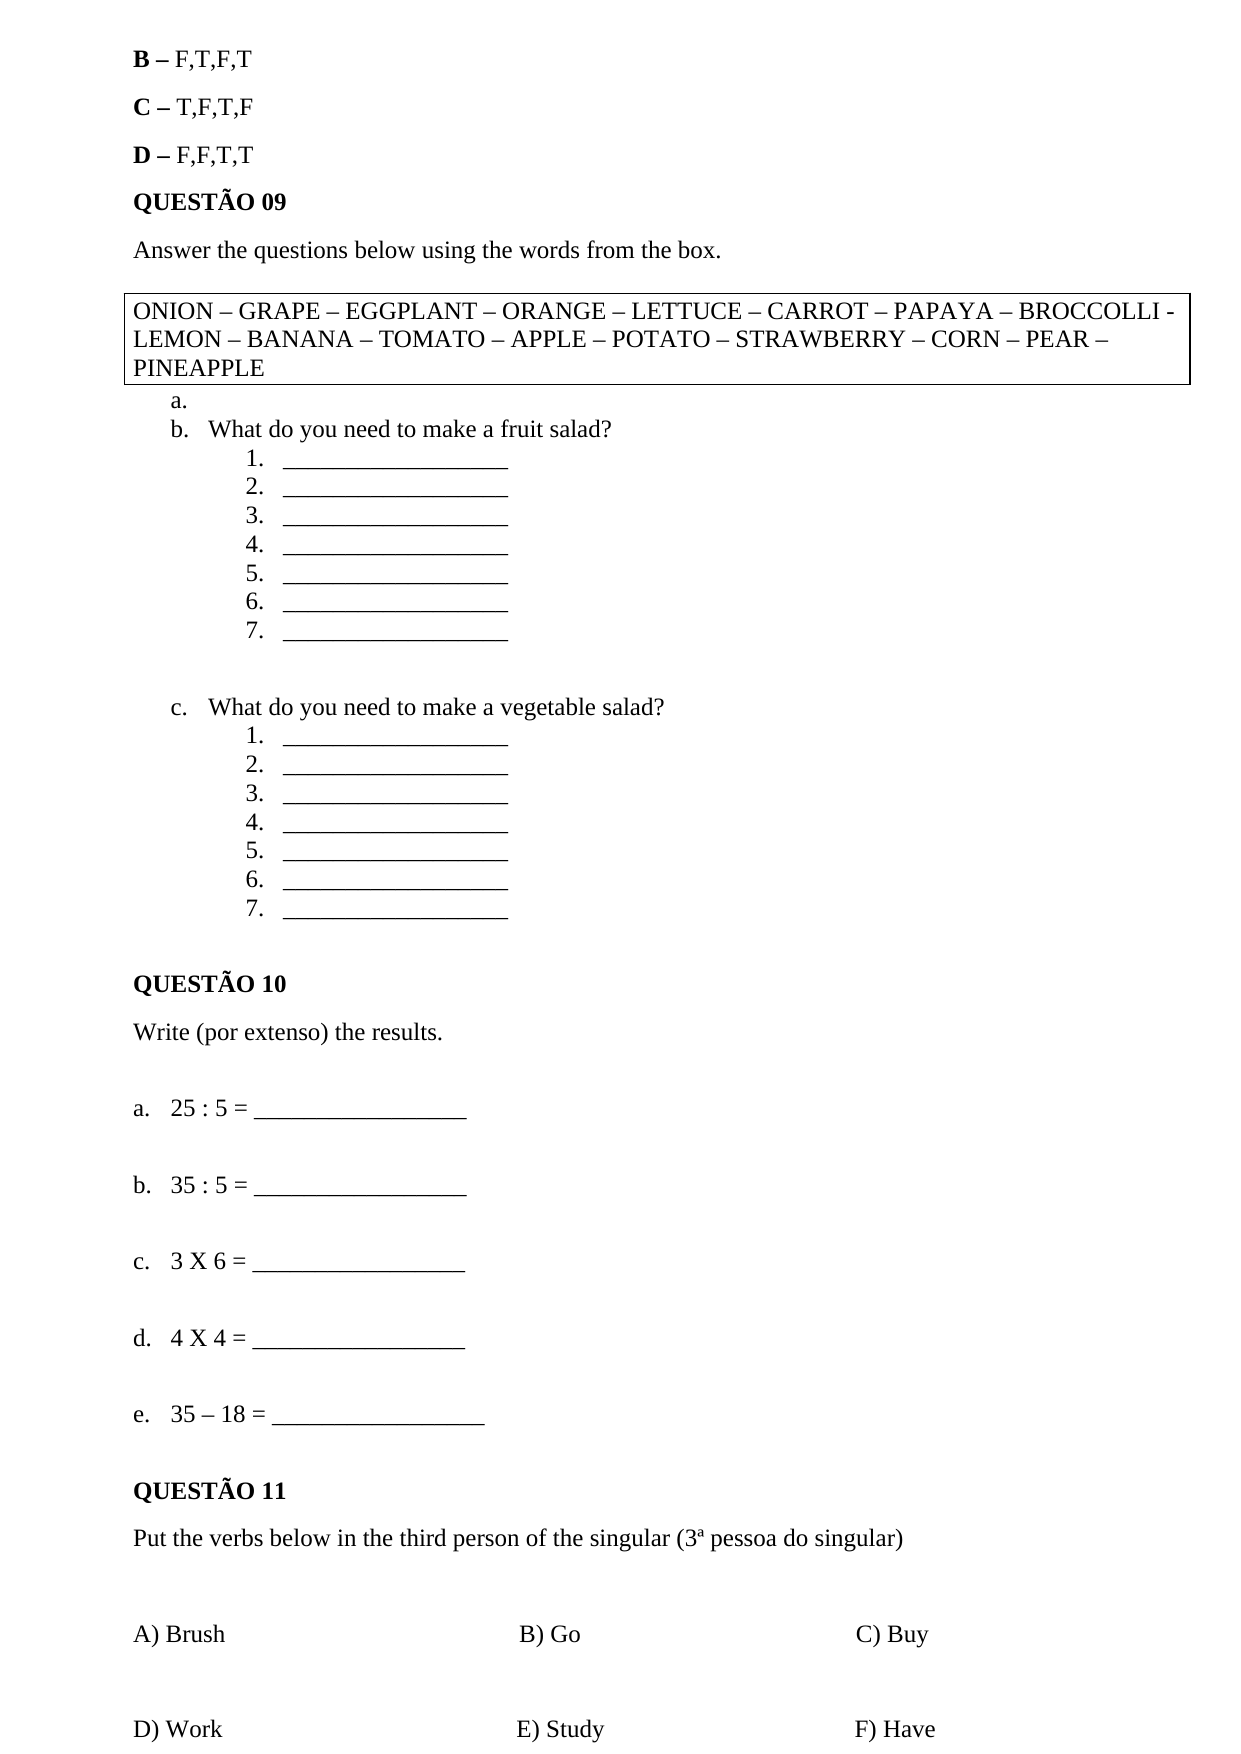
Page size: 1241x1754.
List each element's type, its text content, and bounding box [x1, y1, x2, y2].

text A) Brush B) Go C) Buy [133, 1619, 1181, 1648]
list 35 : 5 = _________________ [133, 1170, 1181, 1199]
list __________________ [245, 778, 1181, 807]
list __________________ [245, 864, 1181, 893]
text QUESTÃO 11 [133, 1476, 1181, 1504]
list 25 : 5 = _________________ [133, 1093, 1181, 1122]
text Write (por extenso) the results. [133, 1017, 1181, 1046]
text B – F,T,F,T [133, 44, 1181, 73]
list __________________ [245, 835, 1181, 864]
list 35 – 18 = _________________ [133, 1399, 1181, 1428]
list What do you need to make a fruit salad? [170, 414, 1181, 443]
text C – T,F,T,F [133, 92, 1181, 121]
list 3 X 6 = _________________ [133, 1246, 1181, 1275]
text D) Work E) Study F) Have [133, 1714, 1181, 1743]
list __________________ [245, 749, 1181, 778]
list __________________ [245, 615, 1181, 644]
list __________________ [245, 807, 1181, 835]
list __________________ [245, 443, 1181, 471]
list __________________ [245, 893, 1181, 922]
text QUESTÃO 10 [133, 969, 1181, 998]
list 4 X 4 = _________________ [133, 1323, 1181, 1352]
list __________________ [245, 558, 1181, 586]
list __________________ [245, 586, 1181, 615]
text Answer the questions below using the words from the box. [133, 235, 1181, 264]
list __________________ [245, 500, 1181, 529]
text ONION – GRAPE – EGGPLANT – ORANGE – LETTUCE – CARROT – PAPAYA – BROCCOLLI - LEMON – BANANA – TOMATO – APPLE – POTATO – STRAWBERRY – CORN – PEAR – PINEAPPLE [125, 294, 1189, 384]
list __________________ [245, 471, 1181, 500]
text D – F,F,T,T [133, 140, 1181, 168]
list __________________ [245, 720, 1181, 749]
list What do you need to make a vegetable salad? [170, 692, 1181, 720]
list __________________ [245, 529, 1181, 558]
text Put the verbs below in the third person of the singular (3ª pessoa do singular) [133, 1523, 1181, 1552]
text Questão 09 [133, 187, 1181, 216]
